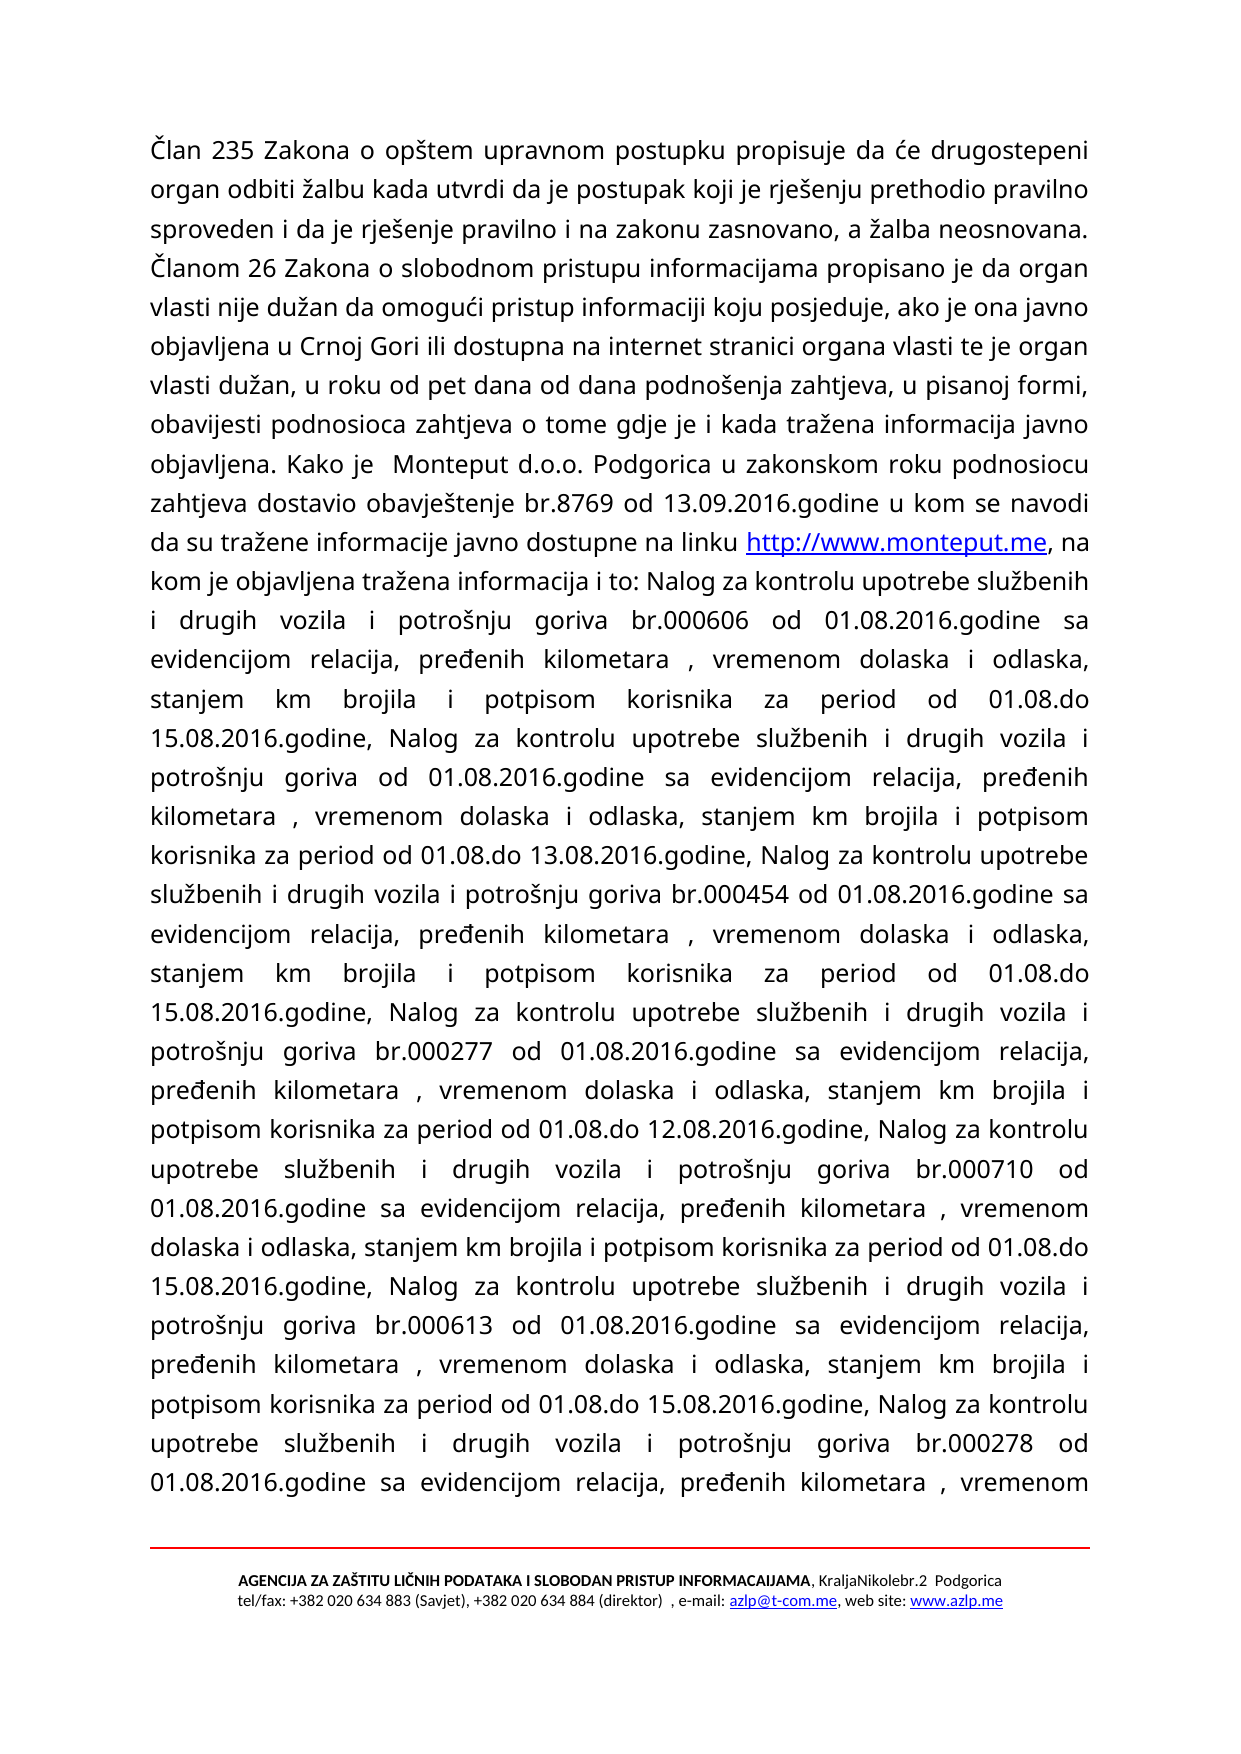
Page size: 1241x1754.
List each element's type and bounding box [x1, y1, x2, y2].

text [150, 133, 1090, 1499]
